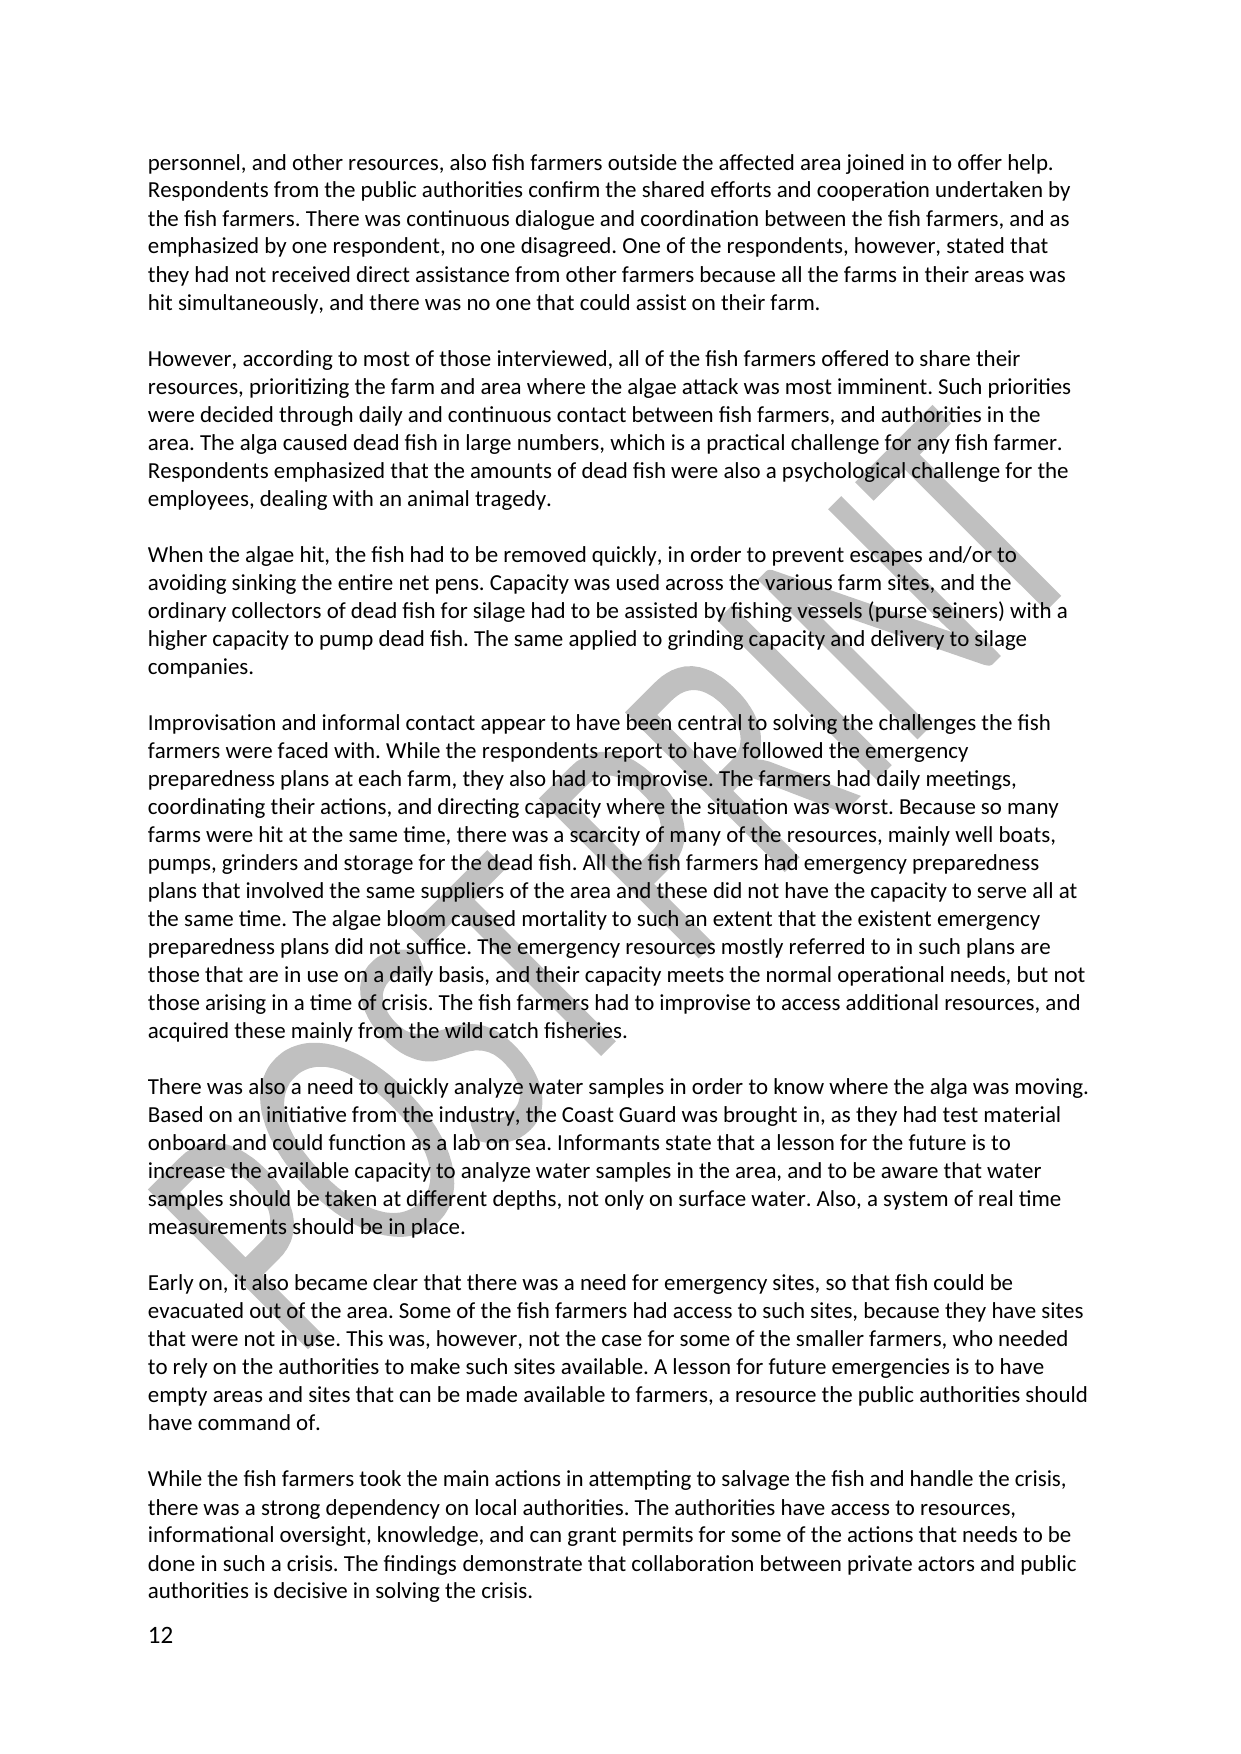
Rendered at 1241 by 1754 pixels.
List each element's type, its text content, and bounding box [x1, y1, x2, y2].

text While the fish farmers took the main actions in attempting to salvage the fish and handle the crisis, there was a strong dependency on local authorities. The authorities have access to resources, informational oversight, knowledge, and can grant permits for some of the actions that needs to be done in such a crisis. The findings demonstrate that collaboration between private actors and public authorities is decisive in solving the crisis. [148, 1464, 1093, 1605]
text Early on, it also became clear that there was a need for emergency sites, so that fish could be evacuated out of the area. Some of the fish farmers had access to such sites, because they have sites that were not in use. This was, however, not the case for some of the smaller farmers, who needed to rely on the authorities to make such sites available. A lesson for future emergencies is to have empty areas and sites that can be made available to farmers, a resource the public authorities should have command of. [148, 1268, 1093, 1437]
text There was also a need to quickly analyze water samples in order to know where the alga was moving. Based on an initiative from the industry, the Coast Guard was brought in, as they had test material onboard and could function as a lab on sea. Informants state that a lesson for the future is to increase the available capacity to analyze water samples in the area, and to be aware that water samples should be taken at different depths, not only on surface water. Also, a system of real time measurements should be in place. [148, 1072, 1093, 1240]
text However, according to most of those interviewed, all of the fish farmers offered to share their resources, prioritizing the farm and area where the algae attack was most imminent. Such priorities were decided through daily and continuous contact between fish farmers, and authorities in the area. The alga caused dead fish in large numbers, which is a practical challenge for any fish farmer. Respondents emphasized that the amounts of dead fish were also a psychological challenge for the employees, dealing with an animal tragedy. [148, 344, 1093, 512]
text Improvisation and informal contact appear to have been central to solving the challenges the fish farmers were faced with. While the respondents report to have followed the emergency preparedness plans at each farm, they also had to improvise. The farmers had daily meetings, coordinating their actions, and directing capacity where the situation was worst. Because so many farms were hit at the same time, there was a scarcity of many of the resources, mainly well boats, pumps, grinders and storage for the dead fish. All the fish farmers had emergency preparedness plans that involved the same suppliers of the area and these did not have the capacity to serve all at the same time. The algae bloom caused mortality to such an extent that the existent emergency preparedness plans did not suffice. The emergency resources mostly referred to in such plans are those that are in use on a daily basis, and their capacity meets the normal operational needs, but not those arising in a time of crisis. The fish farmers had to improvise to access additional resources, and acquired these mainly from the wild catch fisheries. [148, 708, 1093, 1044]
text When the algae hit, the fish had to be removed quickly, in order to prevent escapes and/or to avoiding sinking the entire net pens. Capacity was used across the various farm sites, and the ordinary collectors of dead fish for silage had to be assisted by fishing vessels (purse seiners) with a higher capacity to pump dead fish. The same applied to grinding capacity and delivery to silage companies. [148, 540, 1093, 680]
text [148, 148, 1093, 316]
